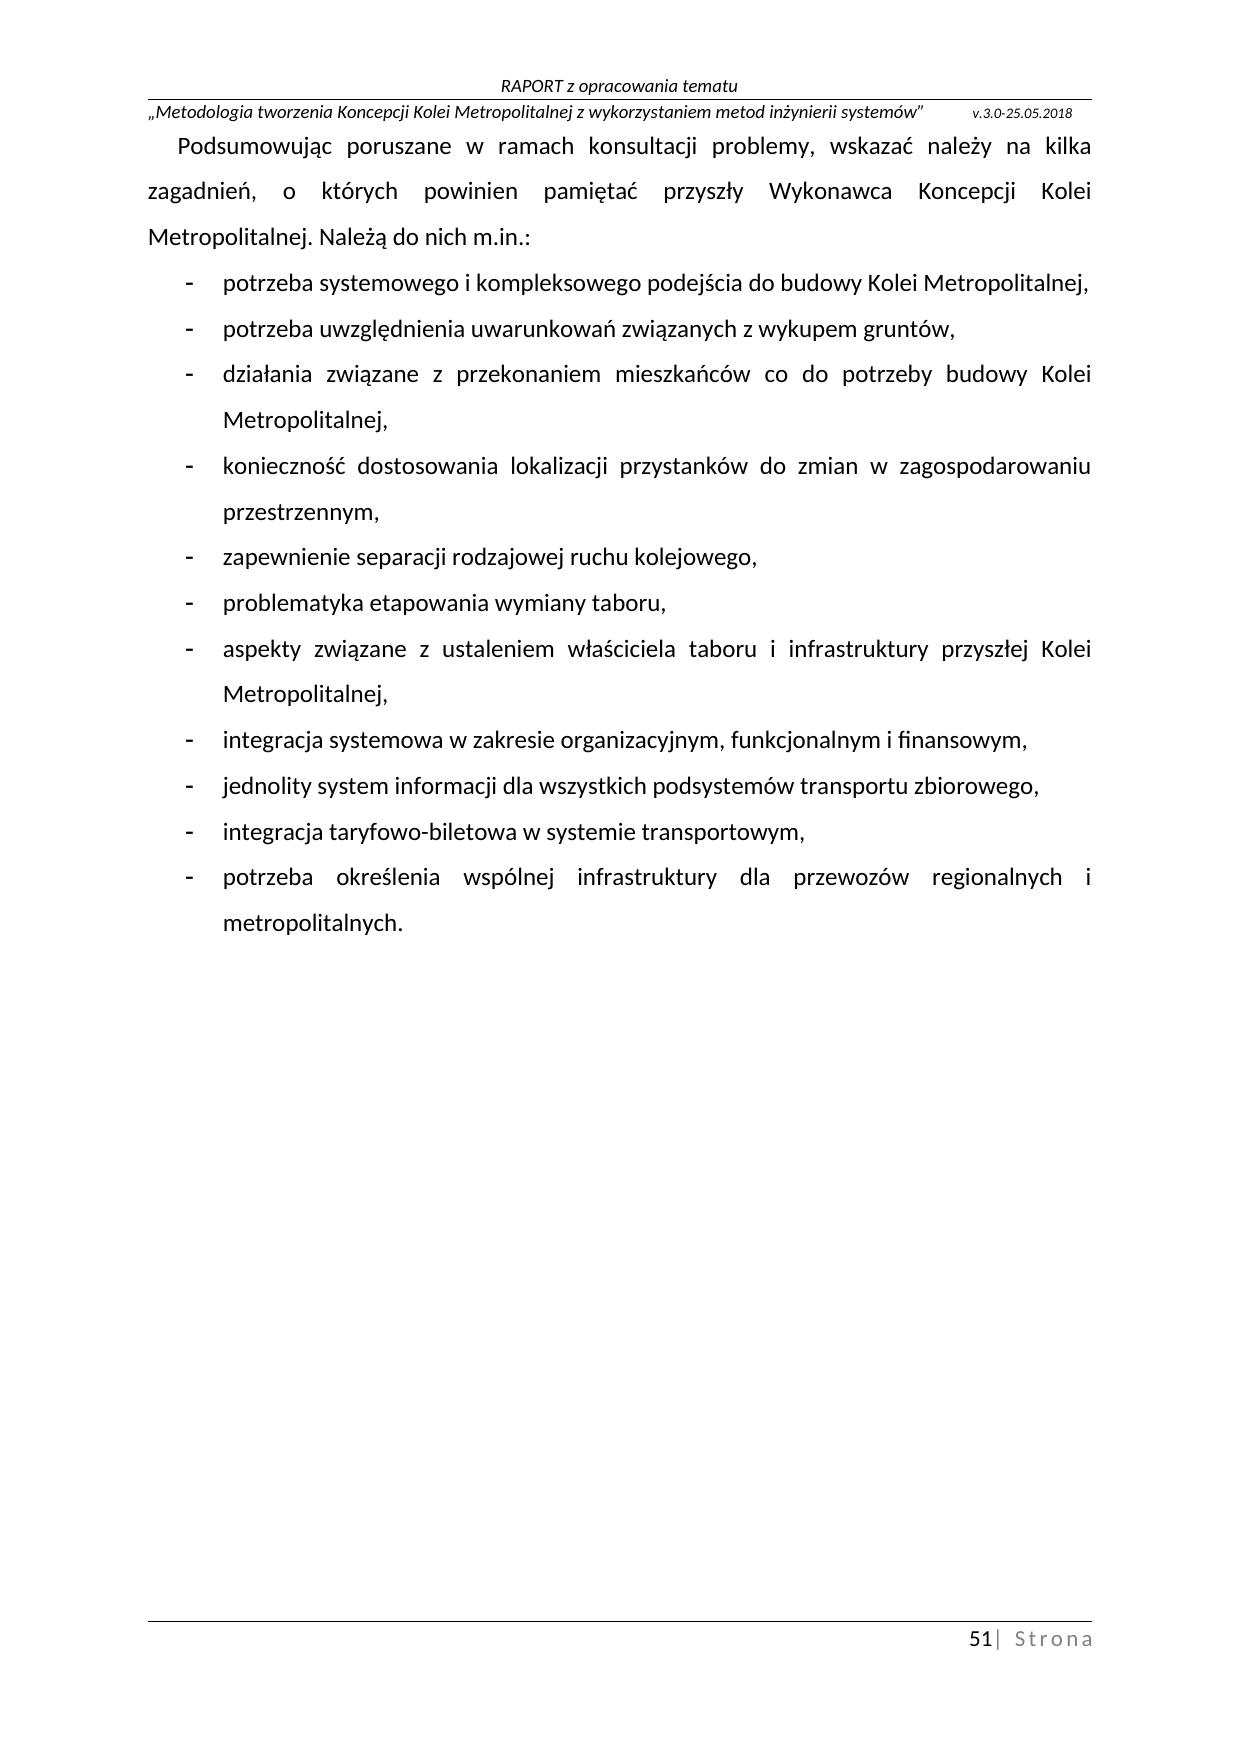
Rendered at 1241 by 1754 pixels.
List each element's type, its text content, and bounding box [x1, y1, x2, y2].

list zapewnienie separacji rodzajowej ruchu kolejowego, [185, 541, 1092, 572]
list integracja systemowa w zakresie organizacyjnym, funkcjonalnym i finansowym, [185, 724, 1092, 755]
list działania związane z przekonaniem mieszkańców co do potrzeby budowy Kolei Metropolitalnej, [185, 358, 1092, 435]
text Podsumowując poruszane w ramach konsultacji problemy, wskazać należy na kilka zagadnień, o których powinien pamiętać przyszły Wykonawca Koncepcji Kolei Metropolitalnej. Należą do nich m.in.: [148, 130, 1092, 252]
list problematyka etapowania wymiany taboru, [185, 587, 1092, 618]
list integracja taryfowo-biletowa w systemie transportowym, [185, 816, 1092, 846]
list potrzeba uwzględnienia uwarunkowań związanych z wykupem gruntów, [185, 313, 1092, 343]
list konieczność dostosowania lokalizacji przystanków do zmian w zagospodarowaniu przestrzennym, [185, 450, 1092, 526]
list aspekty związane z ustaleniem właściciela taboru i infrastruktury przyszłej Kolei Metropolitalnej, [185, 633, 1092, 709]
list potrzeba określenia wspólnej infrastruktury dla przewozów regionalnych i metropolitalnych. [185, 861, 1092, 938]
list potrzeba systemowego i kompleksowego podejścia do budowy Kolei Metropolitalnej, [185, 267, 1092, 297]
list jednolity system informacji dla wszystkich podsystemów transportu zbiorowego, [185, 770, 1092, 801]
